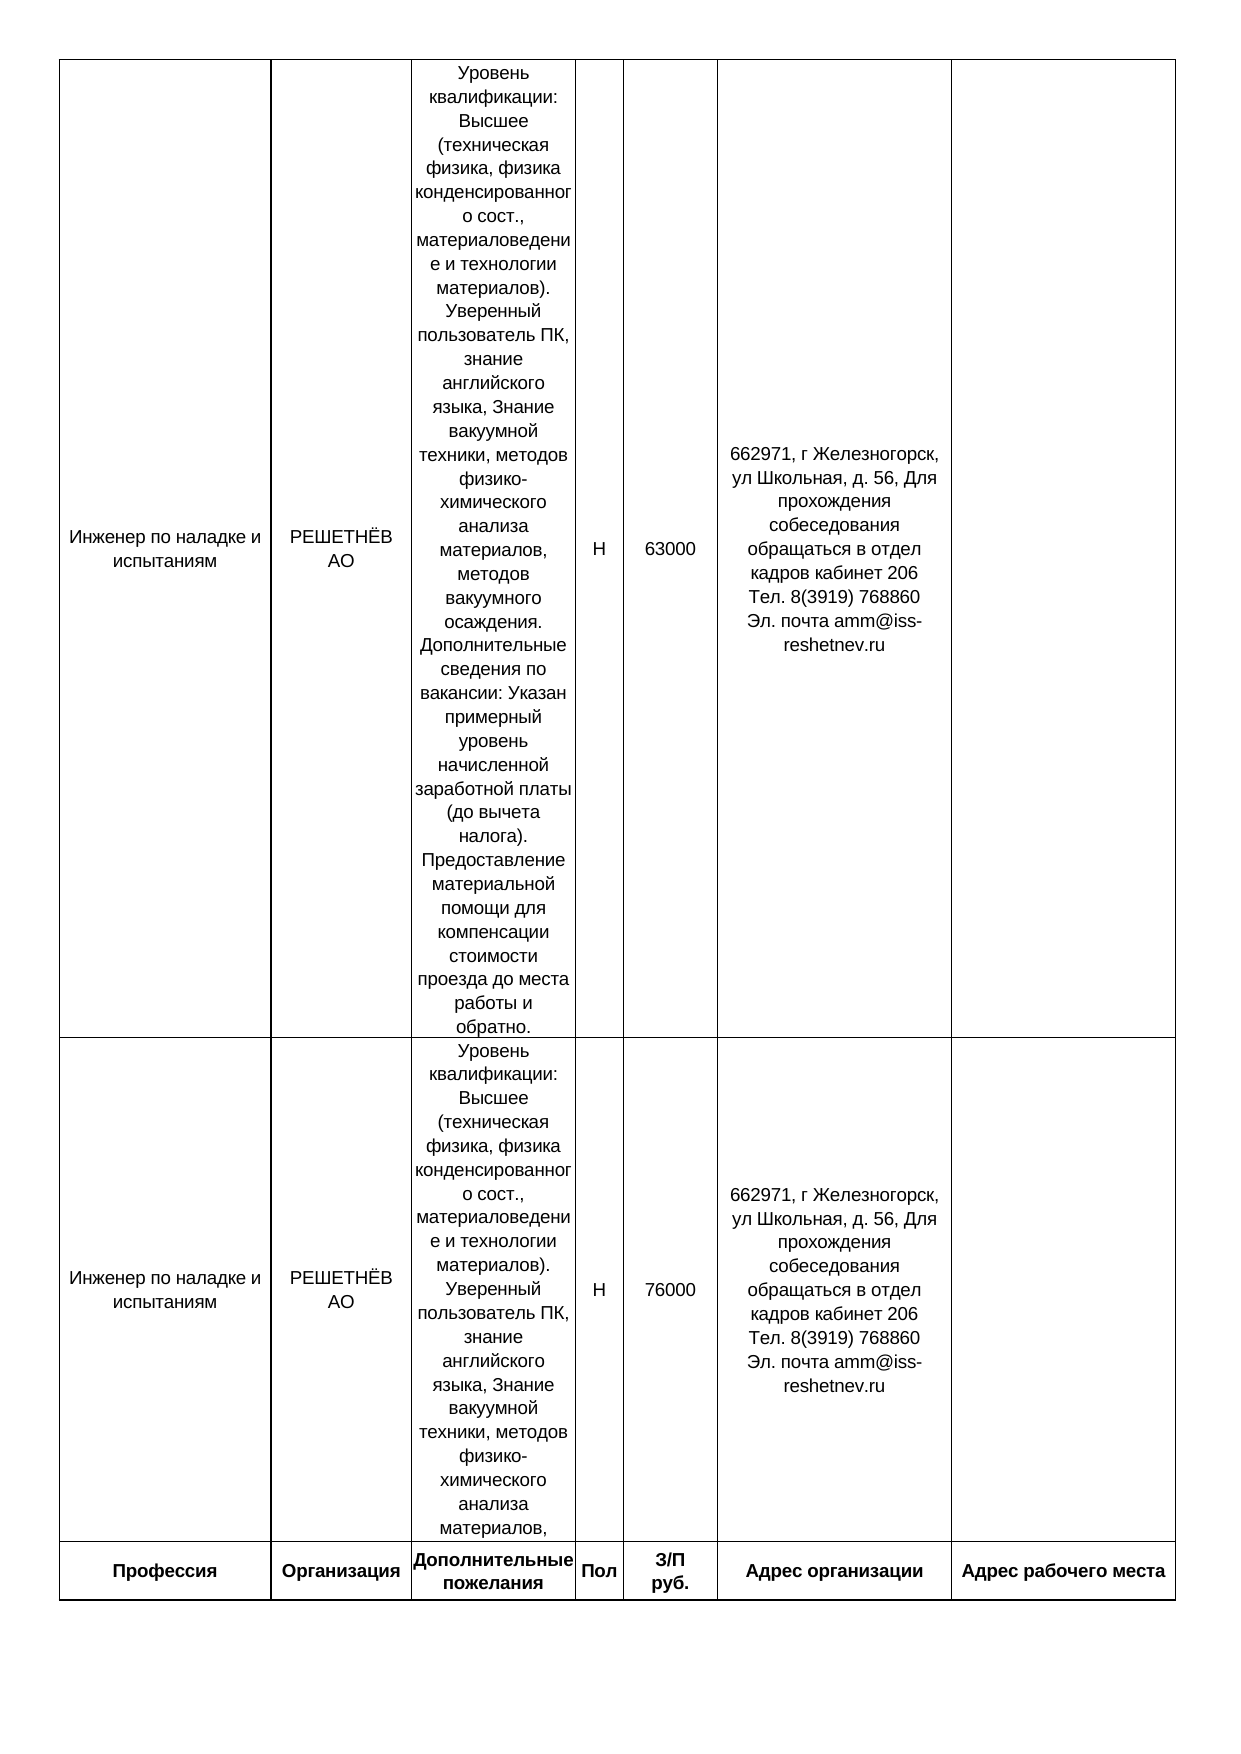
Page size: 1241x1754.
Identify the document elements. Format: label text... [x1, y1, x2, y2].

table_cell 76000 [624, 1038, 717, 1541]
table_cell 63000 [624, 60, 717, 1037]
table_cell Инженер по наладке и испытаниям [60, 1038, 270, 1541]
table_cell РЕШЕТНЁВ АО [272, 60, 411, 1037]
table_cell Уровень квалификации: Высшее (техническая физика, физика конденсированного сост., материаловедение и технологии материалов). Уверенный пользователь ПК, знание английского языка, Знание вакуумной техники, методов физико-химического анализа материалов, методов вакуумного осаждения. Дополнительные сведения по вакансии: Указан примерный уровень начисленной заработной платы (до вычета налога). Предоставление материальной помощи для компенсации стоимости проезда до места работы и обратно. Оказание материальной помощи работникам для найма жилых помещений. [412, 60, 575, 1037]
table_cell Профессия [60, 1542, 270, 1599]
table_cell Дополнительные пожелания [412, 1542, 575, 1599]
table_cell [718, 60, 951, 1037]
table_cell Уровень квалификации: Высшее (техническая физика, физика конденсированного сост., материаловедение и технологии материалов). Уверенный пользователь ПК, знание английского языка, Знание вакуумной техники, методов физико-химического анализа материалов, методов вакуумного осаждения. [412, 1038, 575, 1541]
table_cell [952, 1038, 1175, 1541]
table_cell Организация [272, 1542, 411, 1599]
table_cell Пол [576, 1542, 623, 1599]
table_cell Адрес рабочего места [952, 1542, 1175, 1599]
table_cell З/П руб. [624, 1542, 717, 1599]
table_cell Н [576, 1038, 623, 1541]
table_cell Инженер по наладке и испытаниям [60, 60, 270, 1037]
table_cell Н [576, 60, 623, 1037]
table_cell [952, 60, 1175, 1037]
table_cell РЕШЕТНЁВ АО [272, 1038, 411, 1541]
table_cell Адрес организации [718, 1542, 951, 1599]
